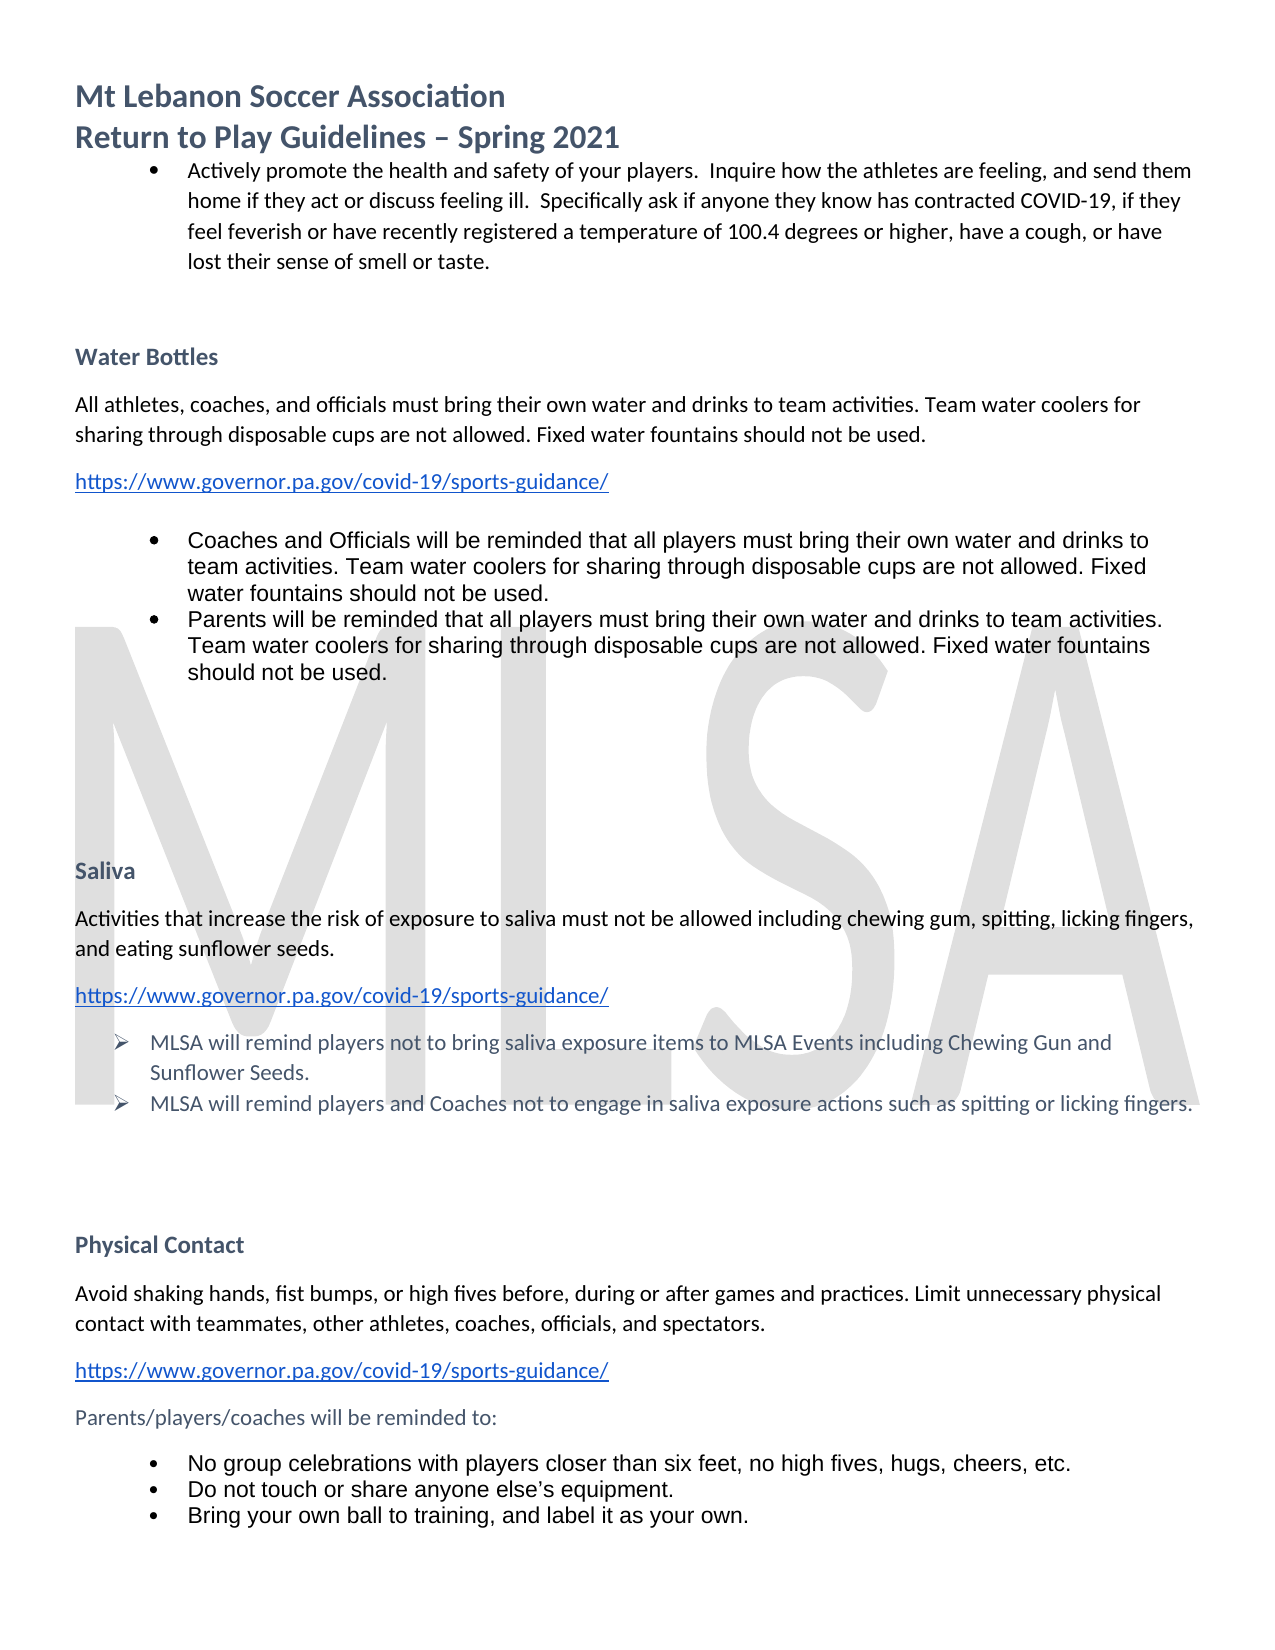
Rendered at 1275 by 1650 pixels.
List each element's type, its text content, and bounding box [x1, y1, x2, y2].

text Water Bottles [75, 341, 1200, 371]
list Parents will be reminded that all players must bring their own water and drinks to team activities. Team water coolers for sharing through disposable cups are not allowed. Fixed water fountains should not be used. [150, 606, 1200, 685]
list MLSA will remind players and Coaches not to engage in saliva exposure actions such as spitting or licking fingers. [112, 1089, 1200, 1117]
list Actively promote the health and safety of your players. Inquire how the athletes are feeling, and send them home if they act or discuss feeling ill. Specifically ask if anyone they know has contracted COVID-19, if they feel feverish or have recently registered a temperature of 100.4 degrees or higher, have a cough, or have lost their sense of smell or taste. [150, 156, 1200, 275]
text Avoid shaking hands, fist bumps, or high fives before, during or after games and practices. Limit unnecessary physical contact with teammates, other athletes, coaches, officials, and spectators. [75, 1279, 1200, 1337]
text Activities that increase the risk of exposure to saliva must not be allowed including chewing gum, spitting, licking fingers, and eating sunflower seeds. [75, 904, 1200, 963]
list MLSA will remind players not to bring saliva exposure items to MLSA Events including Chewing Gun and Sunflower Seeds. [112, 1028, 1200, 1087]
list Bring your own ball to training, and label it as your own. [150, 1502, 1200, 1529]
text All athletes, coaches, and officials must bring their own water and drinks to team activities. Team water coolers for sharing through disposable cups are not allowed. Fixed water fountains should not be used. [75, 390, 1200, 449]
text Parents/players/coaches will be reminded to: [75, 1403, 1200, 1431]
list No group celebrations with players closer than six feet, no high fives, hugs, cheers, etc. [150, 1450, 1200, 1476]
text https://www.governor.pa.gov/covid-19/sports-guidance/ [75, 981, 1200, 1009]
list Coaches and Officials will be reminded that all players must bring their own water and drinks to team activities. Team water coolers for sharing through disposable cups are not allowed. Fixed water fountains should not be used. [150, 527, 1200, 606]
text Saliva [75, 855, 1200, 885]
text Physical Contact [75, 1229, 1200, 1260]
text https://www.governor.pa.gov/covid-19/sports-guidance/ [75, 467, 1200, 496]
list Do not touch or share anyone else’s equipment. [150, 1476, 1200, 1502]
text https://www.governor.pa.gov/covid-19/sports-guidance/ [75, 1356, 1200, 1384]
